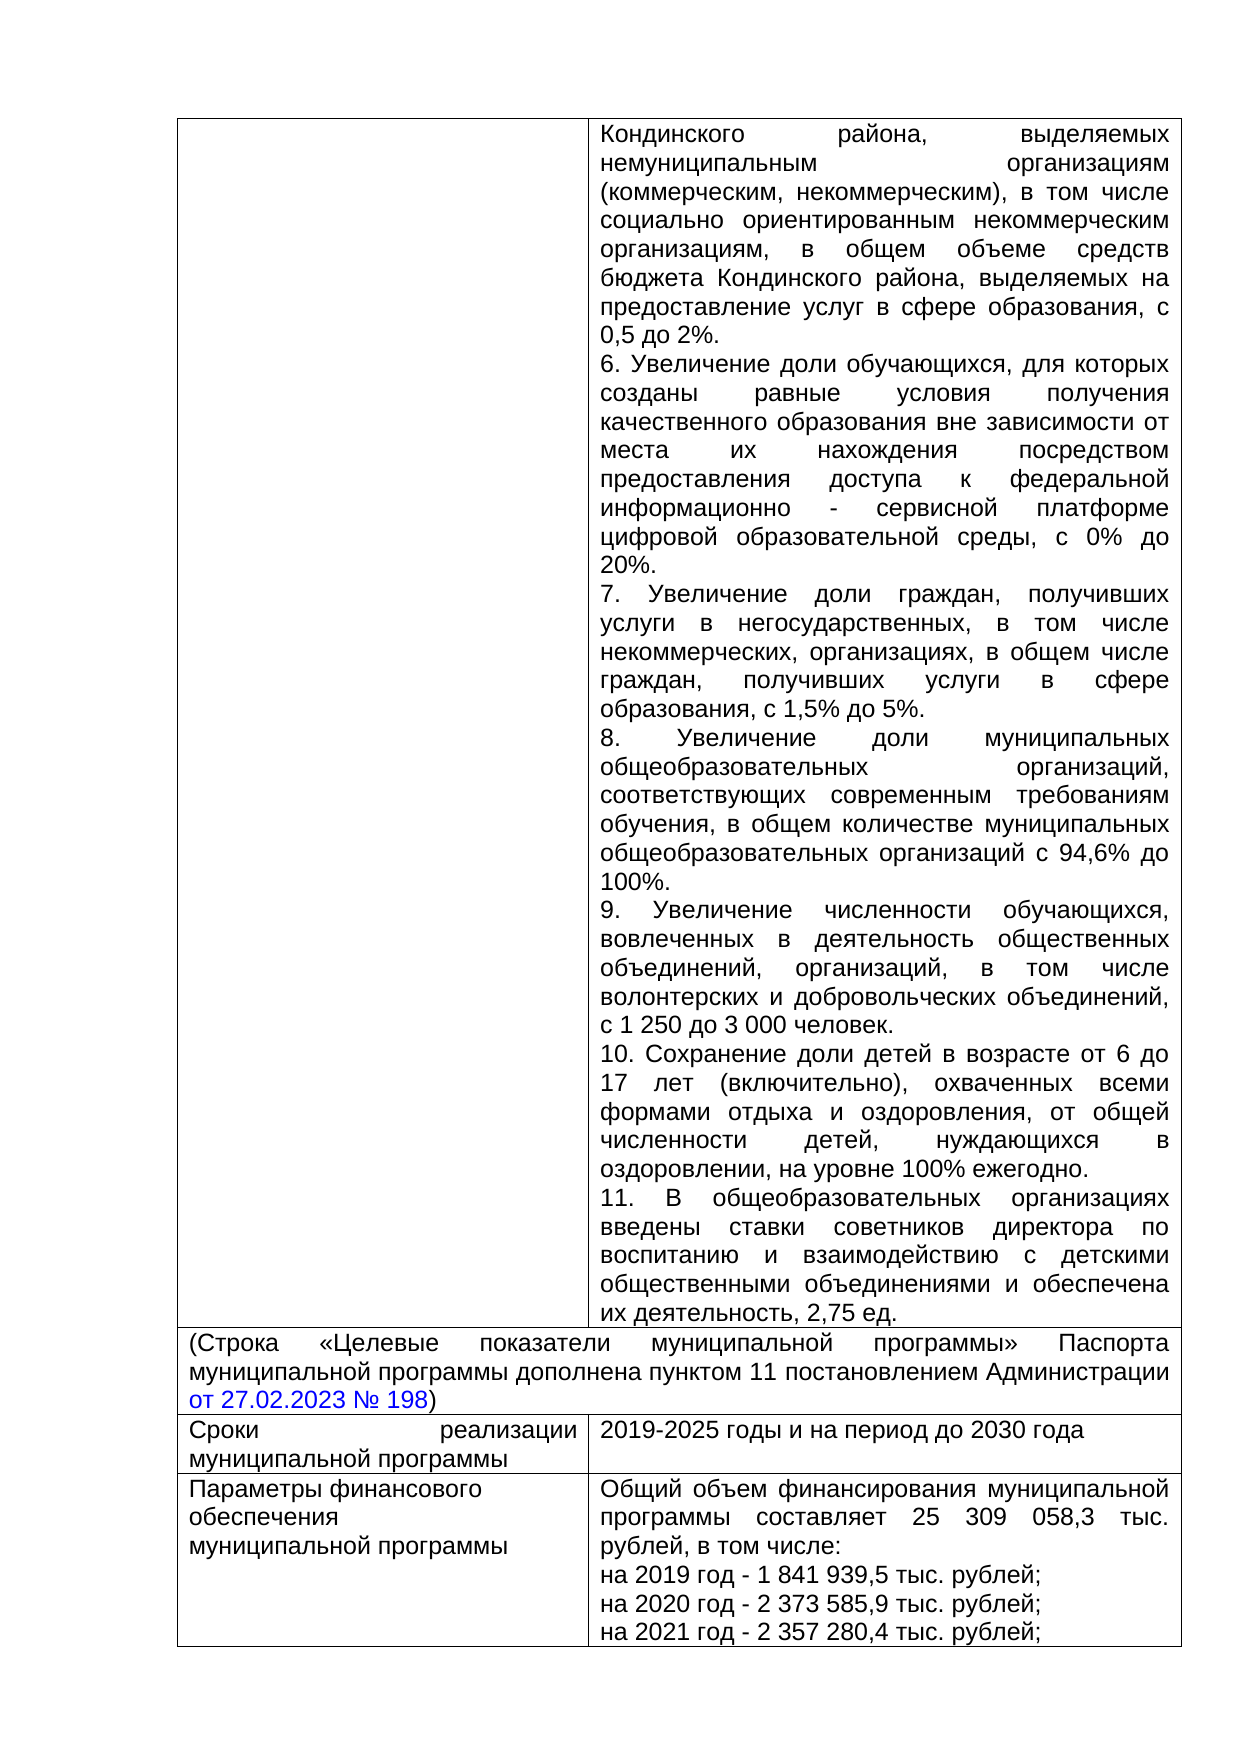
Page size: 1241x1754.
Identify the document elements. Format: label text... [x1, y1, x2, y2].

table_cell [589, 1474, 1181, 1646]
table_cell Сроки реализации муниципальной программы [178, 1415, 588, 1472]
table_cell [178, 1474, 588, 1646]
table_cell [178, 119, 588, 1327]
table_cell (Строка «Целевые показатели муниципальной программы» Паспорта муниципальной программы дополнена пунктом 11 постановлением Администрации от 27.02.2023 № 198) [178, 1328, 1181, 1414]
table_cell 2019-2025 годы и на период до 2030 года [589, 1415, 1181, 1472]
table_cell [589, 119, 1181, 1327]
